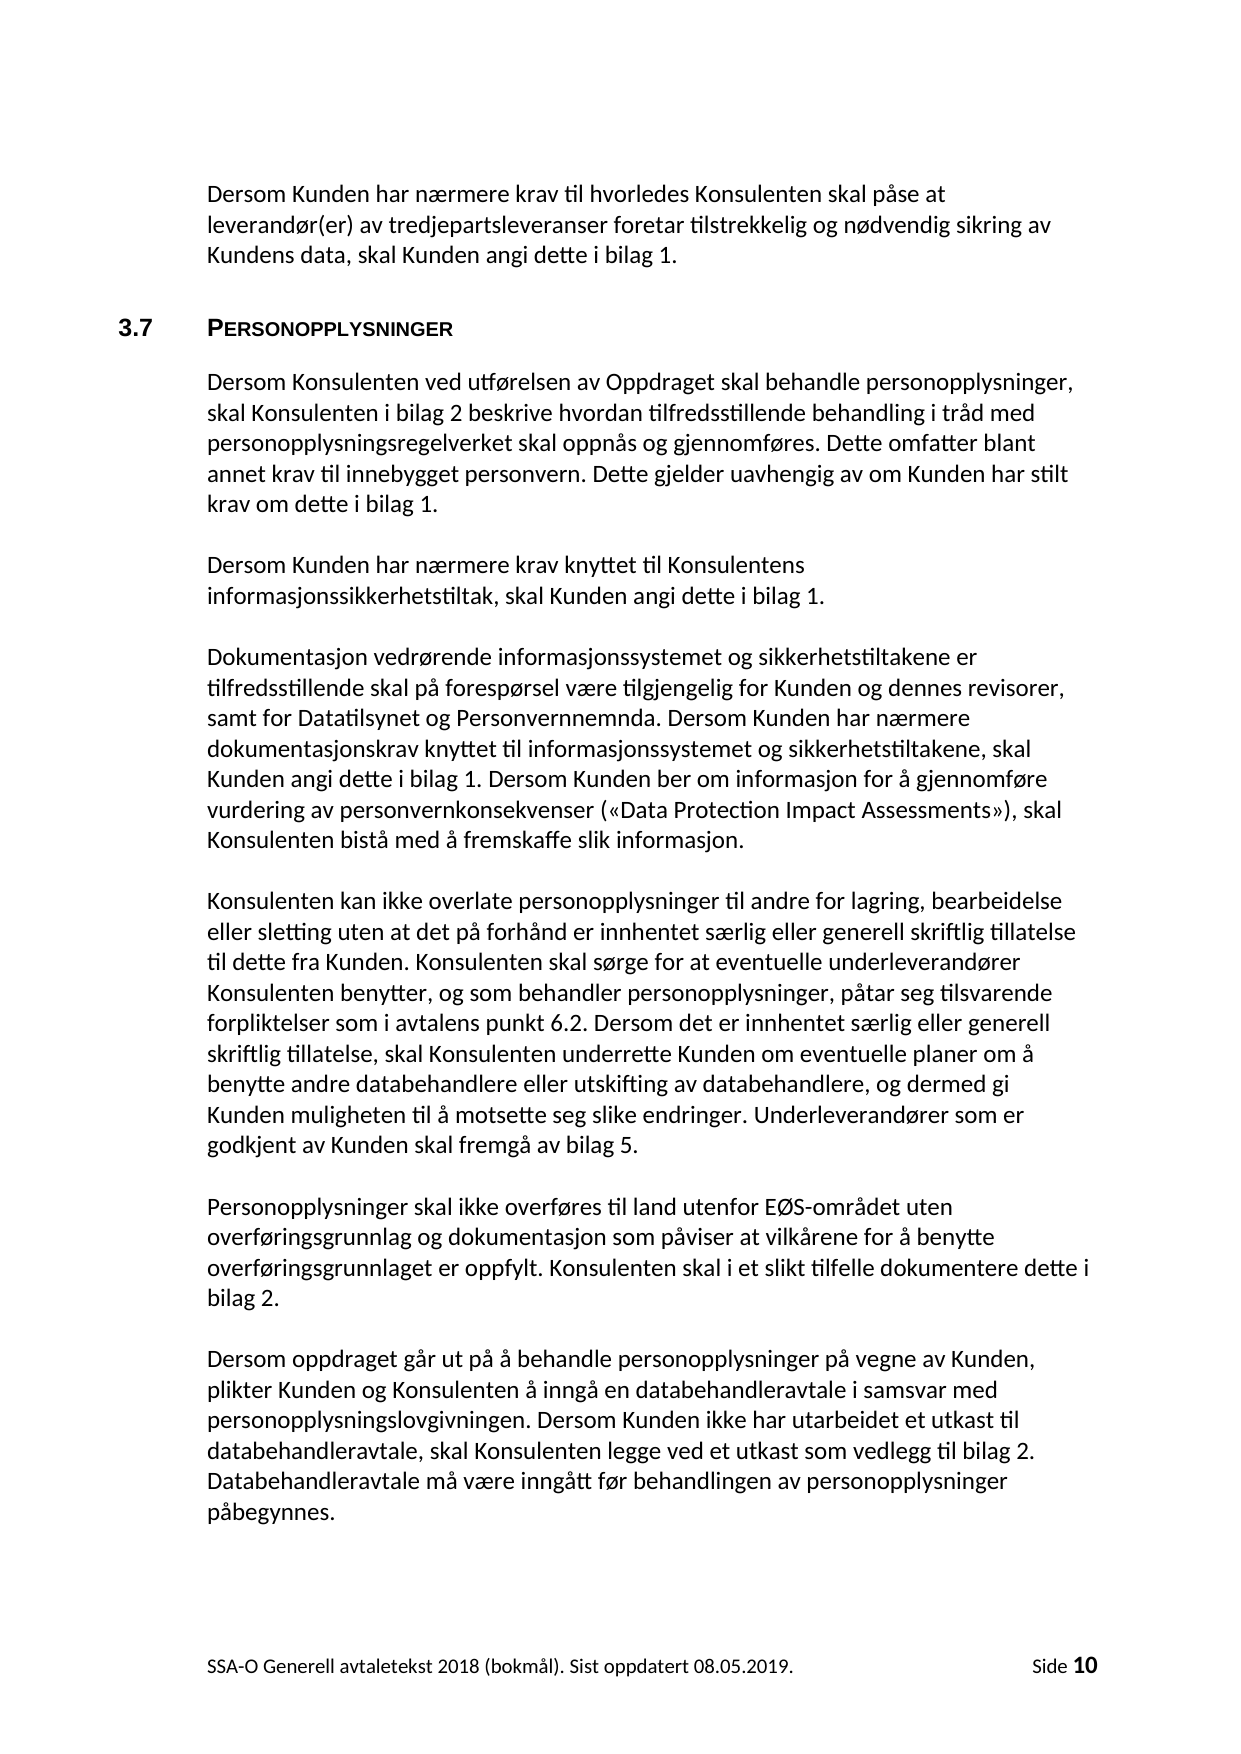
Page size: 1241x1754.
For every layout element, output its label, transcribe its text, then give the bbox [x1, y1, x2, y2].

text Konsulenten kan ikke overlate personopplysninger til andre for lagring, bearbeidelse eller sletting uten at det på forhånd er innhentet særlig eller generell skriftlig tillatelse til dette fra Kunden. Konsulenten skal sørge for at eventuelle underleverandører Konsulenten benytter, og som behandler personopplysninger, påtar seg tilsvarende forpliktelser som i avtalens punkt 6.2. Dersom det er innhentet særlig eller generell skriftlig tillatelse, skal Konsulenten underrette Kunden om eventuelle planer om å benytte andre databehandlere eller utskifting av databehandlere, og dermed gi Kunden muligheten til å motsette seg slike endringer. Underleverandører som er godkjent av Kunden skal fremgå av bilag 5. [207, 885, 1092, 1160]
text Personopplysninger skal ikke overføres til land utenfor EØS-området uten overføringsgrunnlag og dokumentasjon som påviser at vilkårene for å benytte overføringsgrunnlaget er oppfylt. Konsulenten skal i et slikt tilfelle dokumentere dette i bilag 2. [207, 1191, 1092, 1313]
subtitle Personopplysninger [118, 313, 1092, 342]
text Dokumentasjon vedrørende informasjonssystemet og sikkerhetstiltakene er tilfredsstillende skal på forespørsel være tilgjengelig for Kunden og dennes revisorer, samt for Datatilsynet og Personvernnemnda. Dersom Kunden har nærmere dokumentasjonskrav knyttet til informasjonssystemet og sikkerhetstiltakene, skal Kunden angi dette i bilag 1. Dersom Kunden ber om informasjon for å gjennomføre vurdering av personvernkonsekvenser («Data Protection Impact Assessments»), skal Konsulenten bistå med å fremskaffe slik informasjon. [207, 641, 1092, 855]
text Dersom Konsulenten ved utførelsen av Oppdraget skal behandle personopplysninger, skal Konsulenten i bilag 2 beskrive hvordan tilfredsstillende behandling i tråd med personopplysningsregelverket skal oppnås og gjennomføres. Dette omfatter blant annet krav til innebygget personvern. Dette gjelder uavhengig av om Kunden har stilt krav om dette i bilag 1. [207, 367, 1092, 519]
text Dersom Kunden har nærmere krav til hvorledes Konsulenten skal påse at leverandør(er) av tredjepartsleveranser foretar tilstrekkelig og nødvendig sikring av Kundens data, skal Kunden angi dette i bilag 1. [207, 178, 1092, 270]
text Dersom Kunden har nærmere krav knyttet til Konsulentens informasjonssikkerhetstiltak, skal Kunden angi dette i bilag 1. [207, 550, 1092, 611]
text Dersom oppdraget går ut på å behandle personopplysninger på vegne av Kunden, plikter Kunden og Konsulenten å inngå en databehandleravtale i samsvar med personopplysningslovgivningen. Dersom Kunden ikke har utarbeidet et utkast til databehandleravtale, skal Konsulenten legge ved et utkast som vedlegg til bilag 2. Databehandleravtale må være inngått før behandlingen av personopplysninger påbegynnes. [207, 1343, 1092, 1526]
